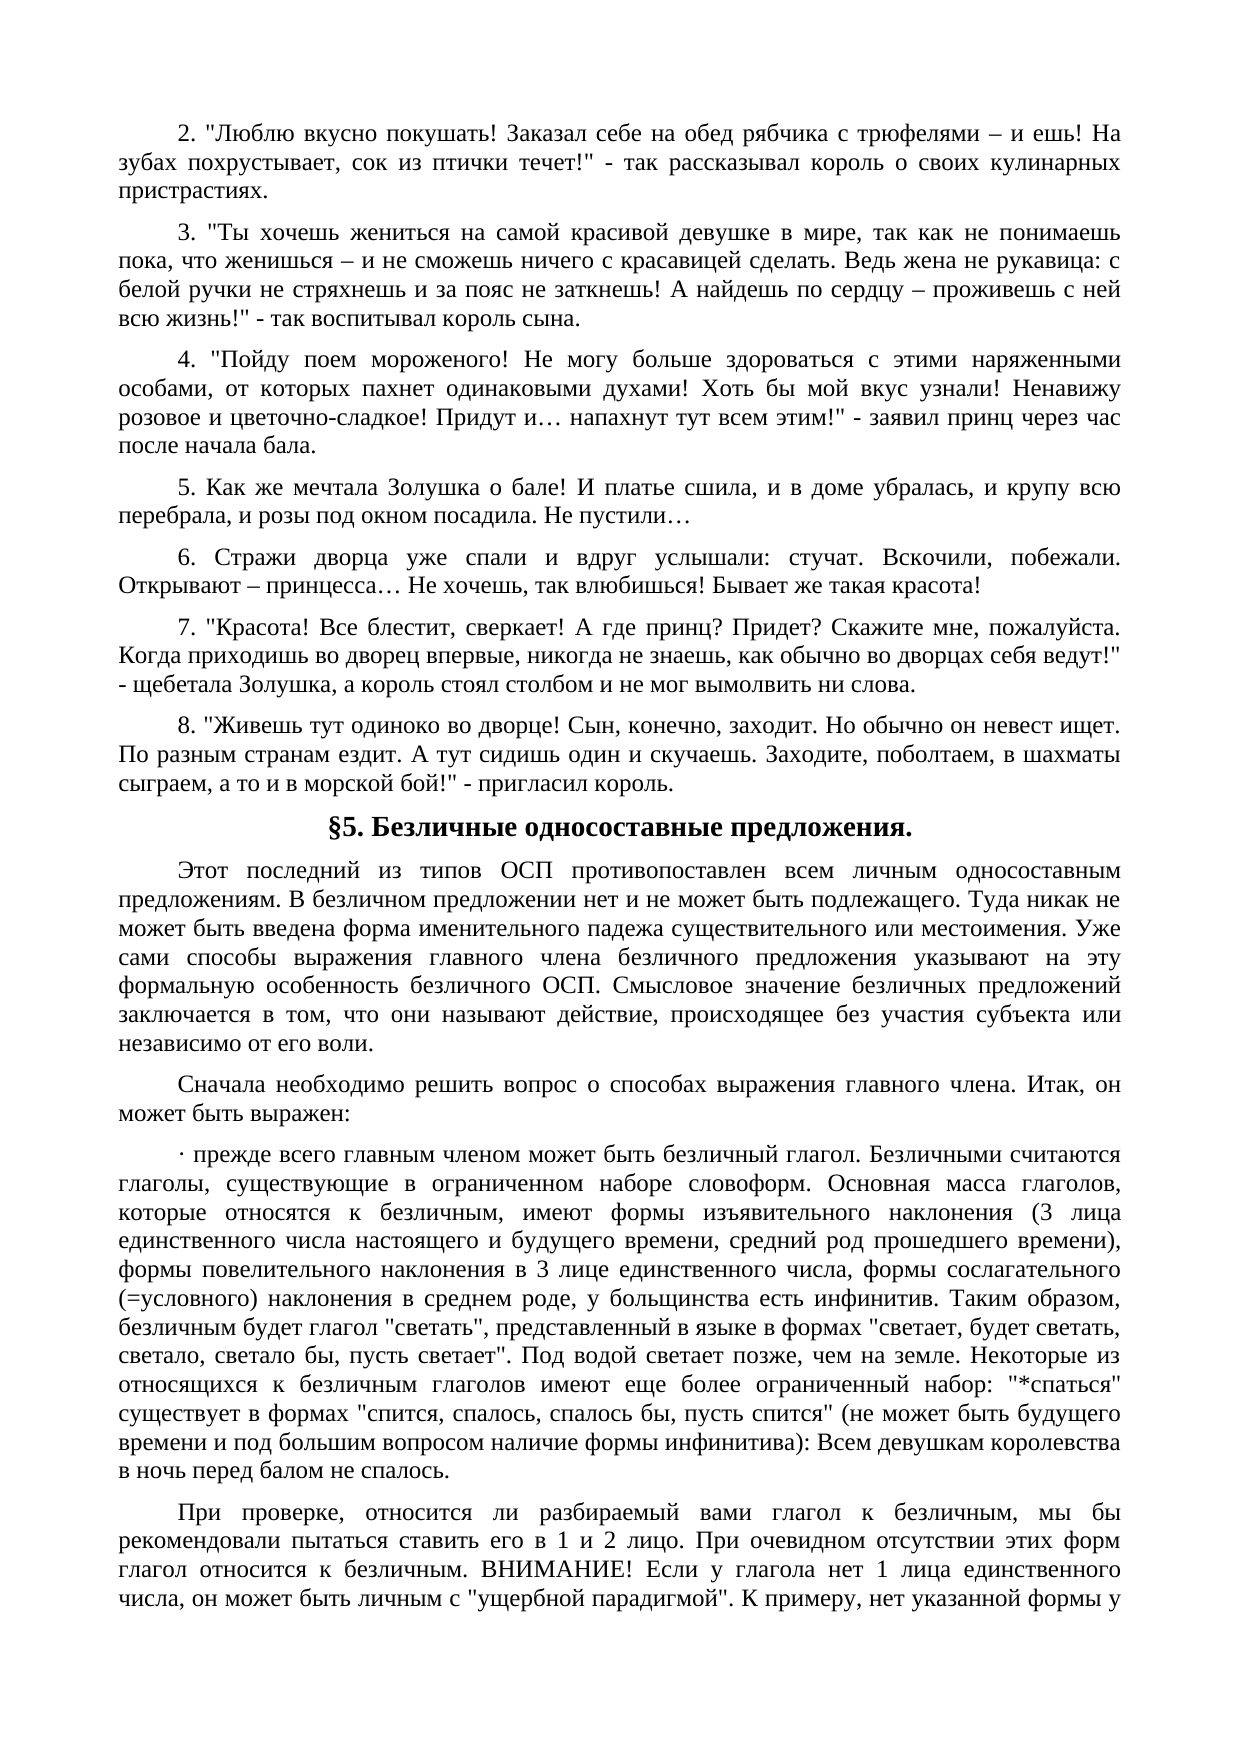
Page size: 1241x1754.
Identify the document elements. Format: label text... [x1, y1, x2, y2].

text Этот последний из типов ОСП противопоставлен всем личным односоставным предложениям. В безличном предложении нет и не может быть подлежащего. Туда никак не может быть введена форма именительного падежа существительного или местоимения. Уже сами способы выражения главного члена безличного предложения указывают на эту формальную особенность безличного ОСП. Смысловое значение безличных предложений заключается в том, что они называют действие, происходящее без участия субъекта или независимо от его воли. [118, 855, 1122, 1057]
text 3. "Ты хочешь жениться на самой красивой девушке в мире, так как не понимаешь пока, что женишься – и не сможешь ничего с красавицей сделать. Ведь жена не рукавица: с белой ручки не стряхнешь и за пояс не заткнешь! А найдешь по сердцу – проживешь с ней всю жизнь!" - так воспитывал король сына. [118, 217, 1122, 332]
text 4. "Пойду поем мороженого! Не могу больше здороваться с этими наряженными особами, от которых пахнет одинаковыми духами! Хоть бы мой вкус узнали! Ненавижу розовое и цветочно-сладкое! Придут и… напахнут тут всем этим!" - заявил принц через час после начала бала. [118, 344, 1122, 459]
text 5. Как же мечтала Золушка о бале! И платье сшила, и в доме убралась, и крупу всю перебрала, и розы под окном посадила. Не пустили… [118, 472, 1122, 529]
text 6. Стражи дворца уже спали и вдруг услышали: стучат. Вскочили, побежали. Открывают – принцесса… Не хочешь, так влюбишься! Бывает же такая красота! [118, 542, 1122, 599]
text Сначала необходимо решить вопрос о способах выражения главного члена. Итак, он может быть выражен: [118, 1069, 1122, 1127]
text 8. "Живешь тут одиноко во дворце! Сын, конечно, заходит. Но обычно он невест ищет. По разным странам ездит. А тут сидишь один и скучаешь. Заходите, поболтаем, в шахматы сыграем, а то и в морской бой!" - пригласил король. [118, 711, 1122, 797]
text · прежде всего главным членом может быть безличный глагол. Безличными считаются глаголы, существующие в ограниченном наборе словоформ. Основная масса глаголов, которые относятся к безличным, имеют формы изъявительного наклонения (3 лица единственного числа настоящего и будущего времени, средний род прошедшего времени), формы повелительного наклонения в 3 лице единственного числа, формы сослагательного (=условного) наклонения в среднем роде, у больщинства есть инфинитив. Таким образом, безличным будет глагол "светать", представленный в языке в формах "светает, будет светать, светало, светало бы, пусть светает". Под водой светает позже, чем на земле. Некоторые из относящихся к безличным глаголов имеют еще более ограниченный набор: "*спаться" существует в формах "спится, спалось, спалось бы, пусть спится" (не может быть будущего времени и под большим вопросом наличие формы инфинитива): Всем девушкам королевства в ночь перед балом не спалось. [118, 1139, 1122, 1484]
text §5. Безличные односоставные предложения. [118, 809, 1122, 843]
text 7. "Красота! Все блестит, сверкает! А где принц? Придет? Скажите мне, пожалуйста. Когда приходишь во дворец впервые, никогда не знаешь, как обычно во дворцах себя ведут!" - щебетала Золушка, а король стоял столбом и не мог вымолвить ни слова. [118, 612, 1122, 698]
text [118, 1497, 1122, 1612]
text 2. "Люблю вкусно покушать! Заказал себе на обед рябчика с трюфелями – и ешь! На зубах похрустывает, сок из птички течет!" - так рассказывал король о своих кулинарных пристрастиях. [118, 118, 1122, 204]
